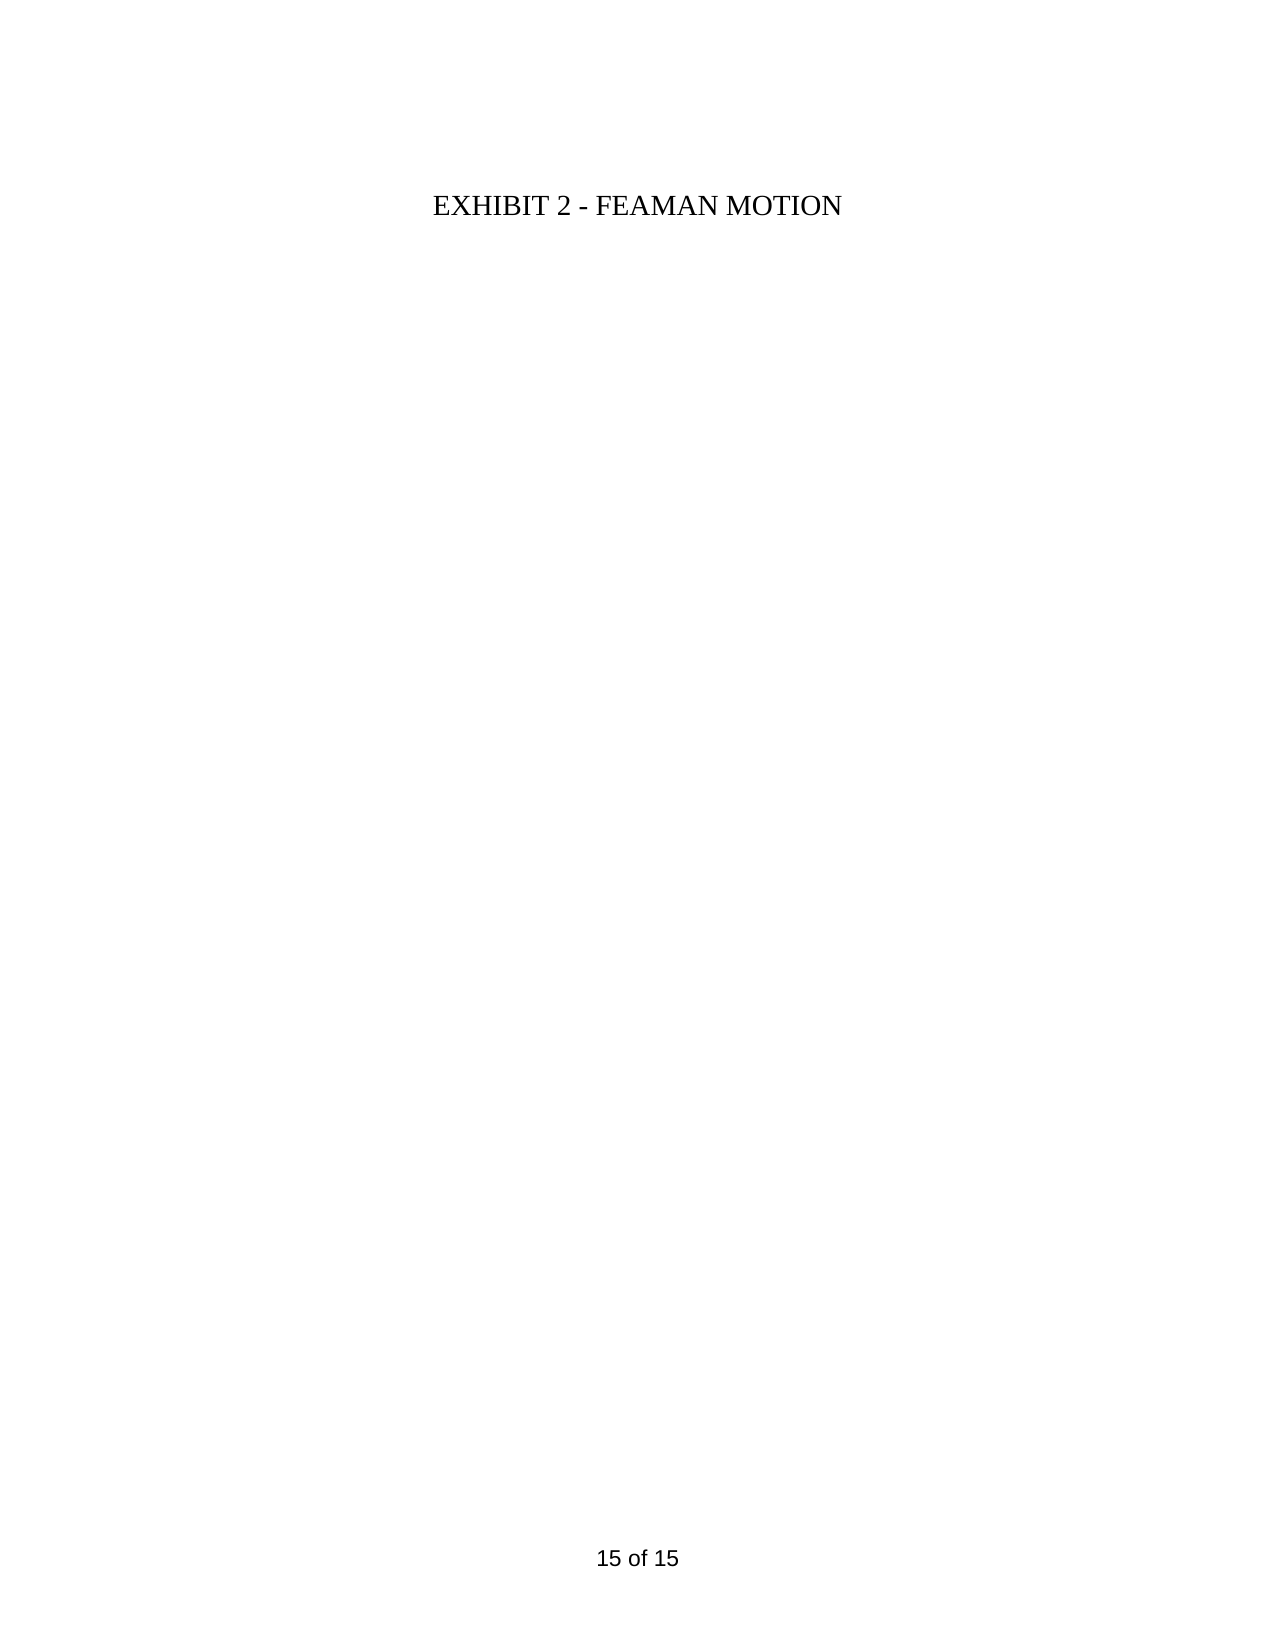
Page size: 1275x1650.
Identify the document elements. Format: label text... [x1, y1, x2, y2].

text EXHIBIT 2 - FEAMAN MOTION [150, 188, 1125, 222]
